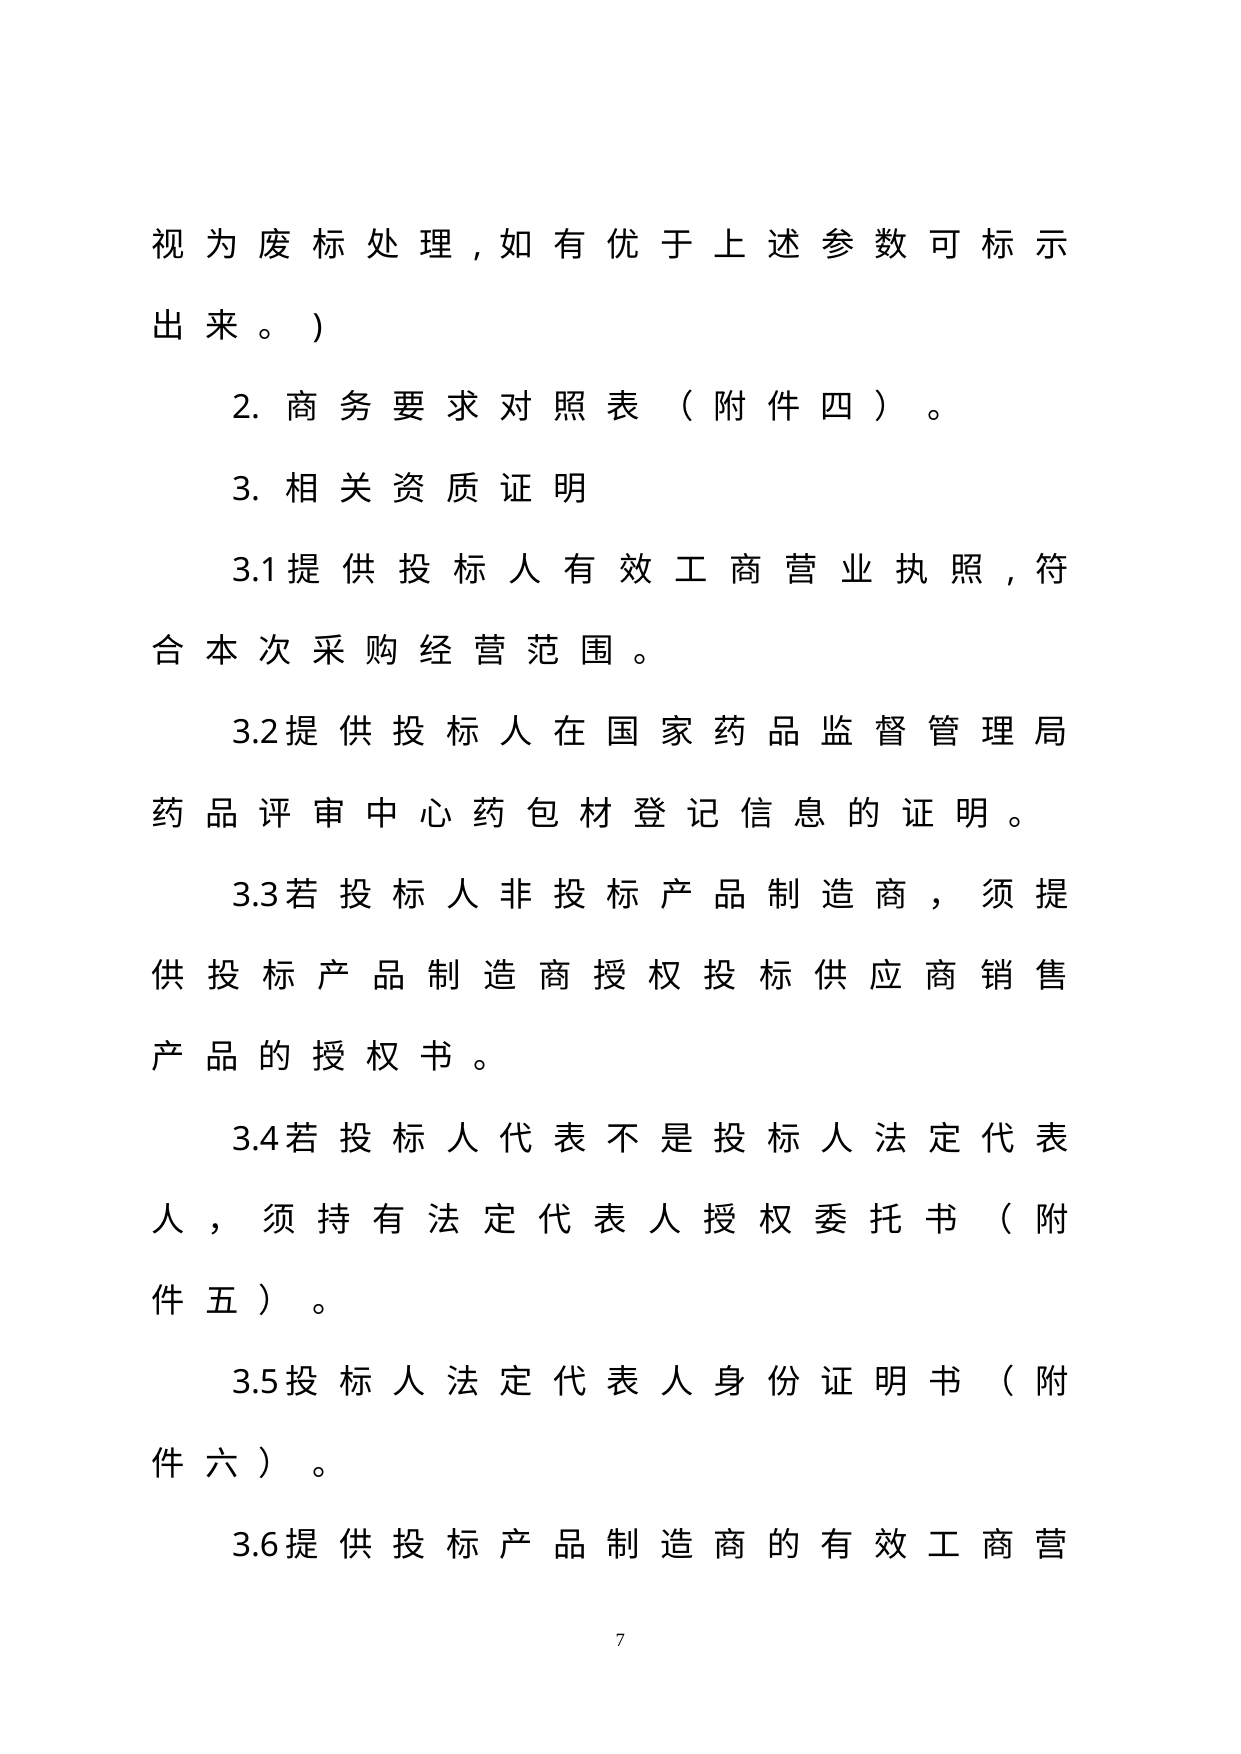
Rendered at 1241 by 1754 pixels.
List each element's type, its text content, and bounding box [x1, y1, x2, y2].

text 3.1提供投标人有效工商营业执照,符合本次采购经营范围。 [152, 526, 1088, 689]
text 3.相关资质证明 [152, 445, 1088, 526]
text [152, 1501, 1088, 1582]
text 3.2提供投标人在国家药品监督管理局药品评审中心药包材登记信息的证明。 [152, 689, 1088, 851]
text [152, 201, 1088, 364]
text 2.商务要求对照表（附件四）。 [152, 364, 1088, 445]
text 3.5投标人法定代表人身份证明书（附件六）。 [152, 1339, 1088, 1501]
text 3.4若投标人代表不是投标人法定代表人，须持有法定代表人授权委托书（附件五）。 [152, 1095, 1088, 1339]
text 3.3若投标人非投标产品制造商，须提供投标产品制造商授权投标供应商销售产品的授权书。 [152, 851, 1088, 1095]
